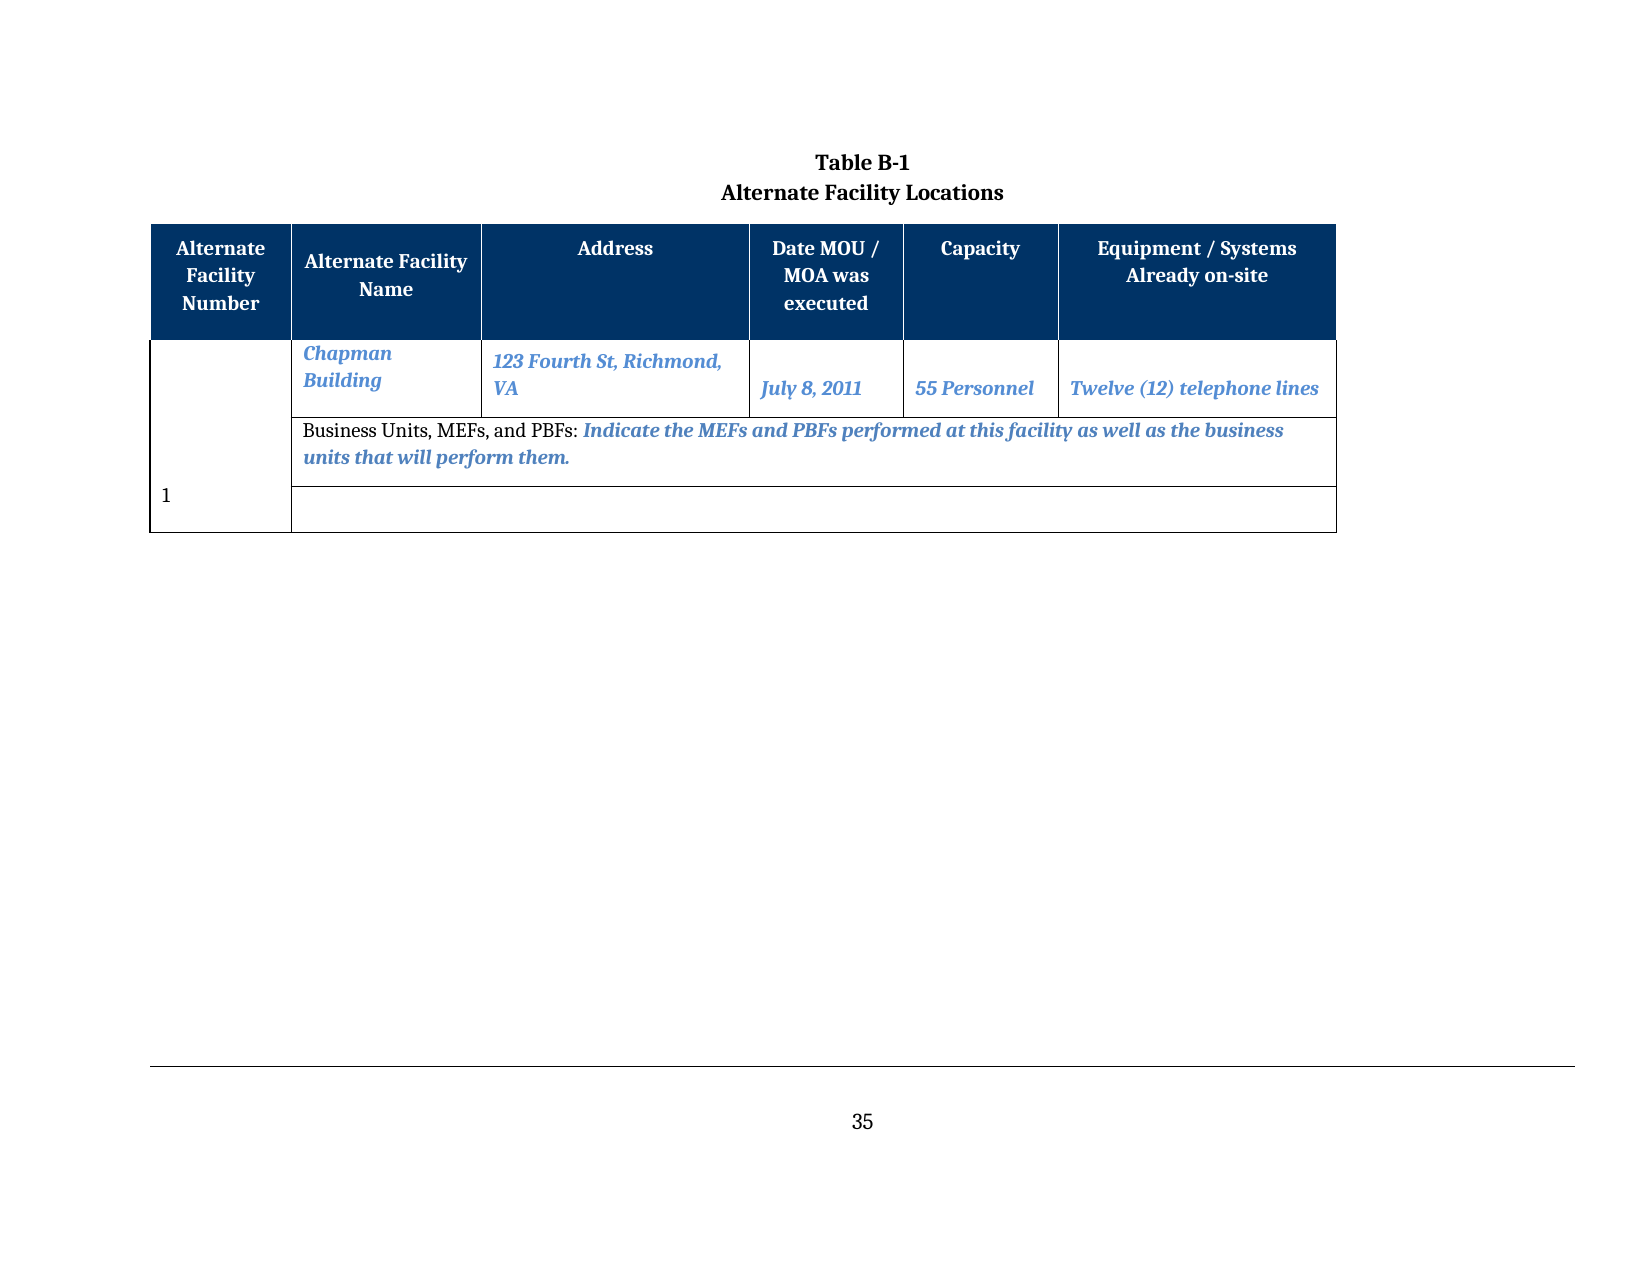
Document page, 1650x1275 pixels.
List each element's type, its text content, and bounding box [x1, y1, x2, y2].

table_cell 123 Fourth St, Richmond, VA [482, 341, 749, 417]
table_header Equipment / Systems Already on-site [1059, 224, 1336, 340]
table_cell [292, 487, 1336, 532]
table_header Alternate Facility Number [151, 224, 291, 340]
table_header Alternate Facility Name [292, 224, 481, 340]
table_cell Twelve (12) telephone lines [1059, 341, 1336, 417]
table_cell Business Units, MEFs, and PBFs: Indicate the MEFs and PBFs performed at this facility as well as the business units that will perform them. [292, 418, 1336, 486]
table_header Date MOU / MOA was executed [750, 224, 903, 340]
table_cell 1 [151, 341, 291, 532]
table_cell 55 Personnel [904, 341, 1058, 417]
title Table B-1 Alternate Facility Locations [150, 150, 1575, 207]
table_cell Chapman Building [292, 341, 481, 417]
table_cell July 8, 2011 [750, 341, 903, 417]
table_header Capacity [904, 224, 1058, 340]
table_header Address [482, 224, 749, 340]
